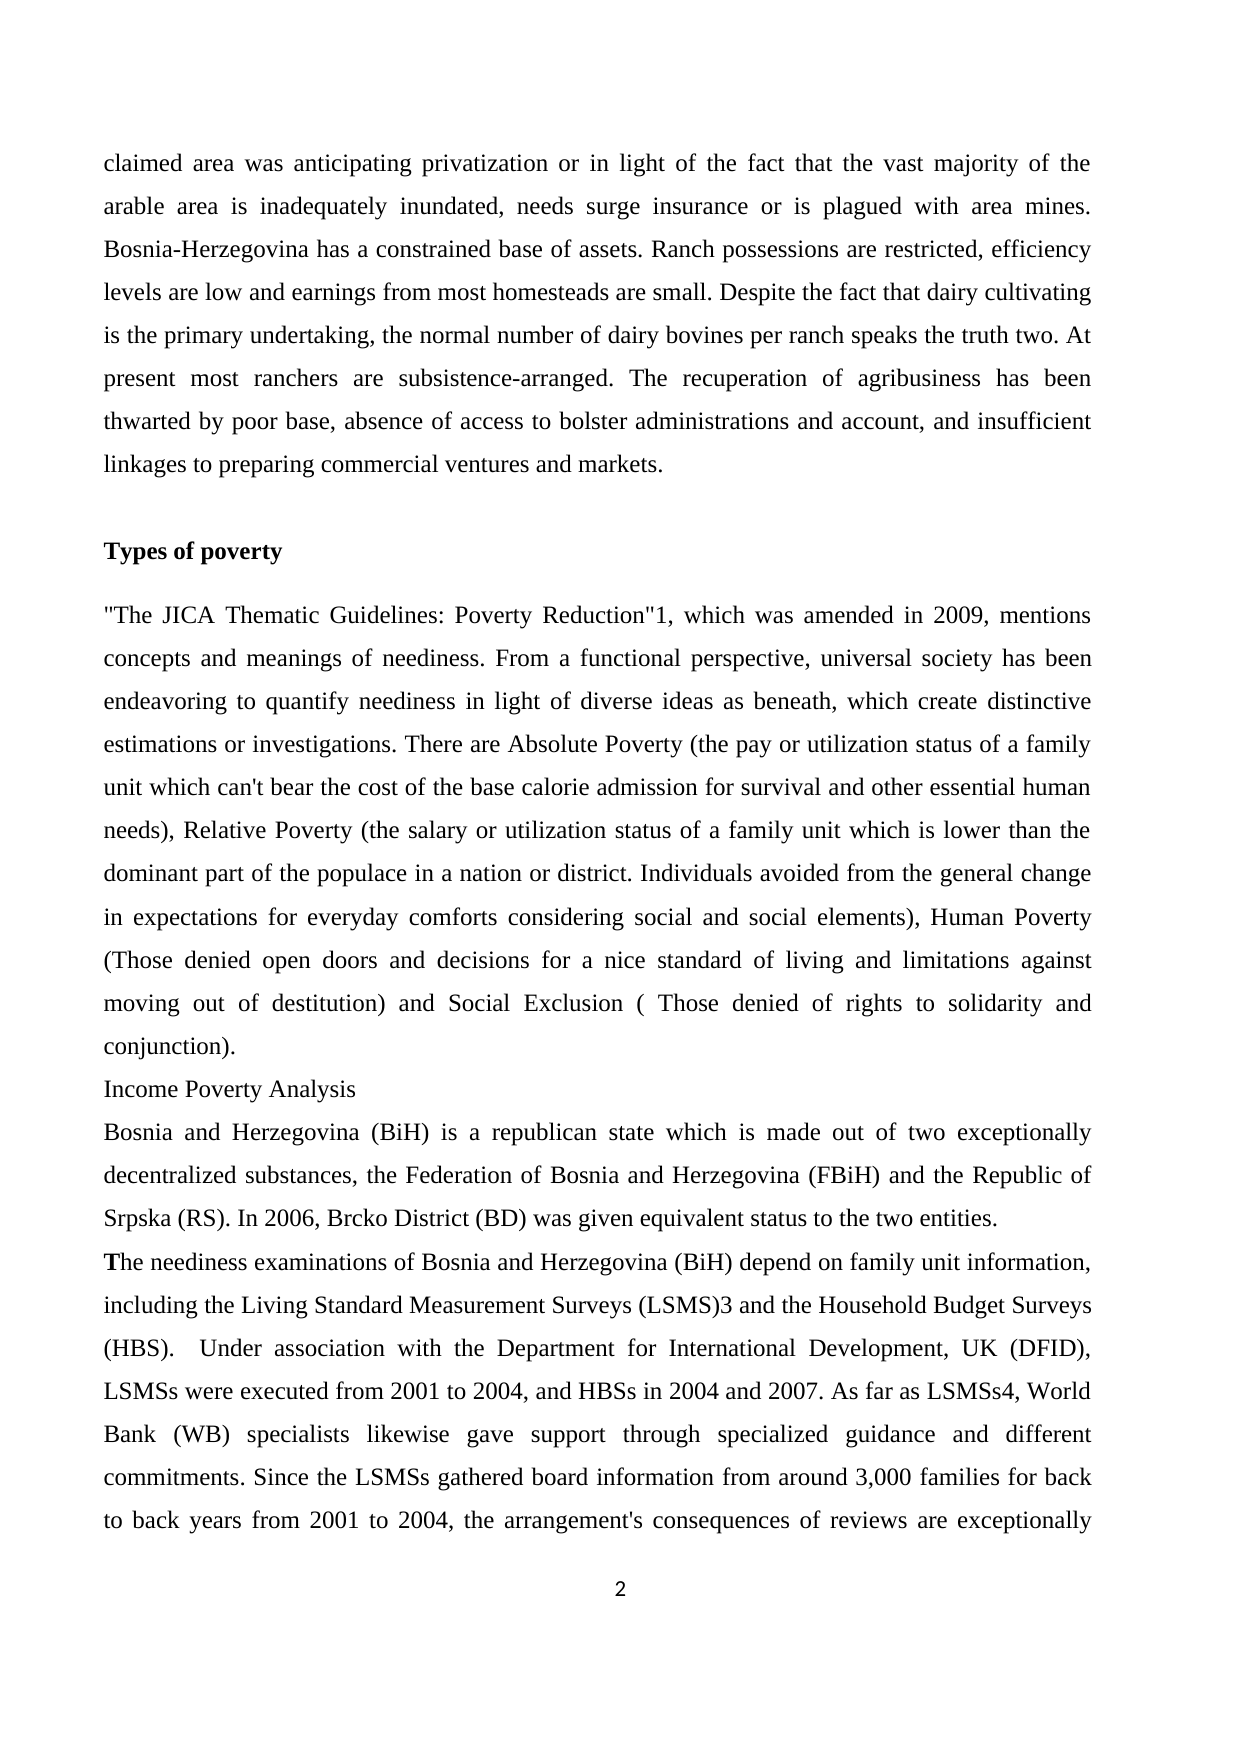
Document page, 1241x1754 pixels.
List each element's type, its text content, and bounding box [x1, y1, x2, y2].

text (BiH) is a republican state which is made out of two exceptionally decentralized substances, the Federation of Bosnia and (FBiH) and the Republic of Srpska (RS). In 2006, Brcko District (BD) was given equivalent status to the two entities. [103, 1117, 1093, 1232]
text "The JICA Thematic Guidelines: Poverty Reduction"1, which was amended in 2009, mentions concepts and meanings of neediness. From a functional perspective, universal society has been endeavoring to quantify neediness in light of diverse ideas as beneath, which create distinctive estimations or investigations. There are Absolute Poverty (the pay or utilization status of a family unit which can't bear the cost of the base calorie admission for survival and other essential human needs), Relative Poverty (the salary or utilization status of a family unit which is lower than the dominant part of the populace in a nation or district. Individuals avoided from the general change in expectations for everyday comforts considering social and social elements), Human Poverty (Those denied open doors and decisions for a nice standard of living and limitations against moving out of destitution) and Social Exclusion ( Those denied of rights to solidarity and conjunction). [103, 600, 1093, 1060]
text Types of poverty [103, 536, 1093, 564]
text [103, 1247, 1093, 1534]
text Income Poverty Analysis [103, 1074, 1093, 1103]
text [103, 148, 1093, 478]
